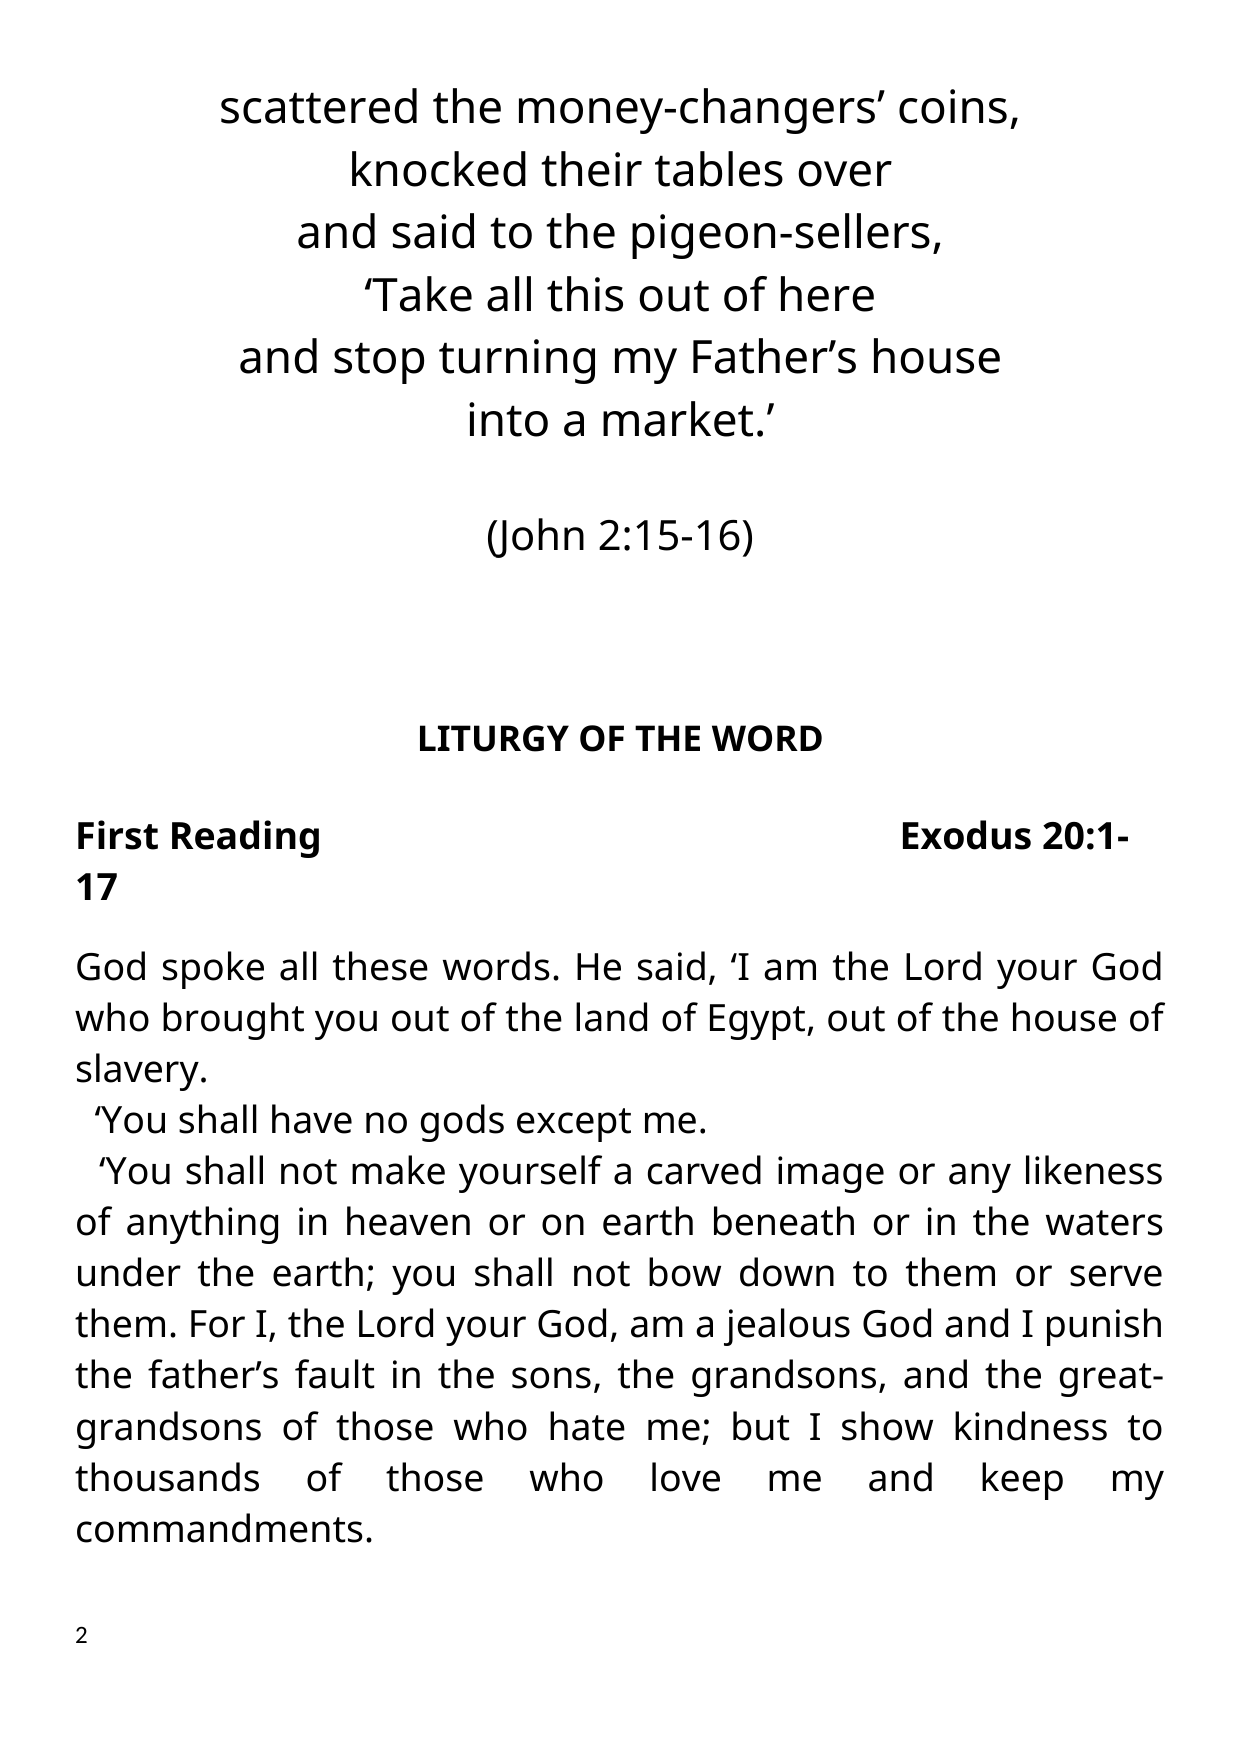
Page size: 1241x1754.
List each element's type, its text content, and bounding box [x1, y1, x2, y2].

text ‘Take all this out of here [75, 262, 1165, 324]
text knocked their tables over [75, 137, 1165, 200]
text scattered the money-changers’ coins, [75, 75, 1165, 137]
text First Reading Exodus 20:1-17 [75, 810, 1165, 912]
text (John 2:15-16) [75, 506, 1165, 563]
text ‘You shall not make yourself a carved image or any likeness of anything in heaven or on earth beneath or in the waters under the earth; you shall not bow down to them or serve them. For I, the Lord your God, am a jealous God and I punish the father’s fault in the sons, the grandsons, and the great-grandsons of those who hate me; but I show kindness to thousands of those who love me and keep my commandments. [75, 1145, 1165, 1553]
text ‘You shall have no gods except me. [75, 1094, 1165, 1145]
text and stop turning my Father’s house [75, 324, 1165, 387]
text into a market.’ [75, 387, 1165, 449]
text God spoke all these words. He said, ‘I am the Lord your God who brought you out of the land of Egypt, out of the house of slavery. [75, 941, 1165, 1094]
text and said to the pigeon-sellers, [75, 200, 1165, 262]
text LITURGY OF THE WORD [75, 713, 1165, 761]
